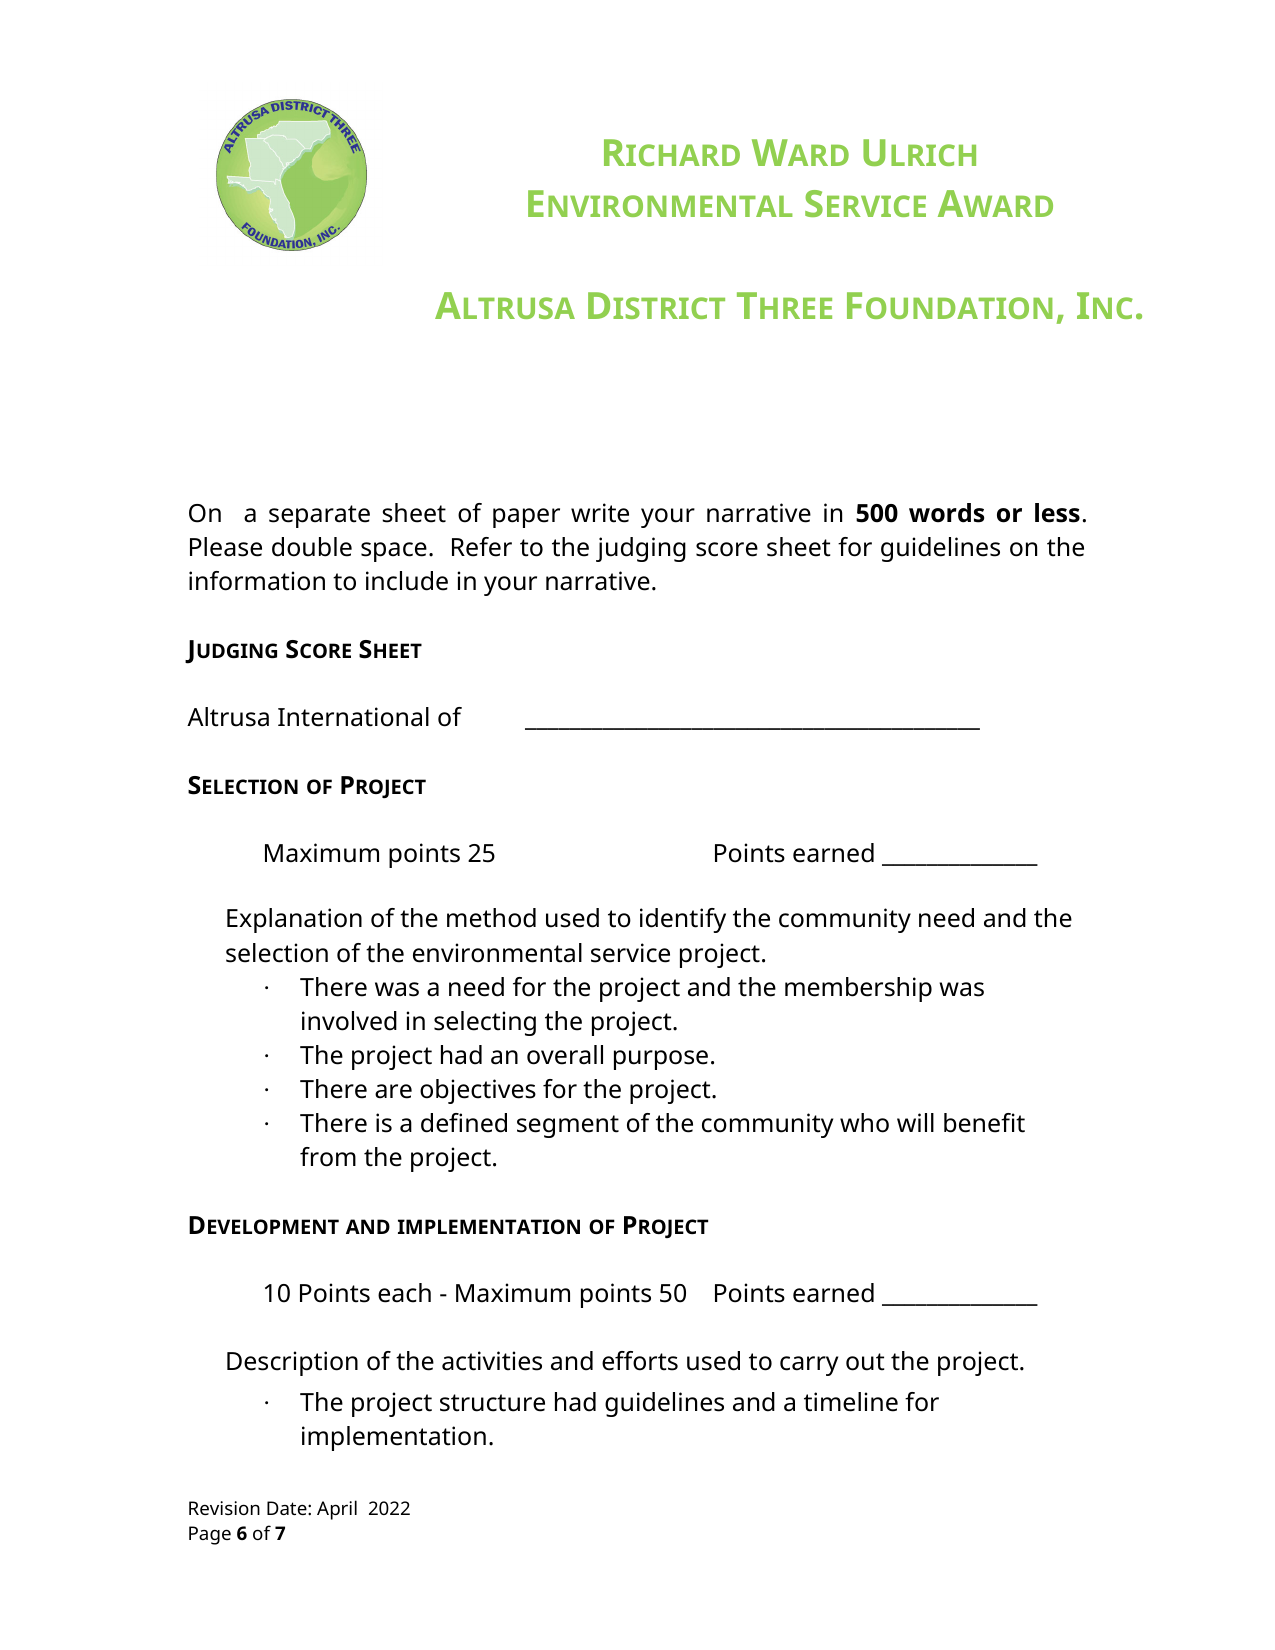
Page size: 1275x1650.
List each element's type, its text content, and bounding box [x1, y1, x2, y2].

text Explanation of the method used to identify the community need and the selection of the environmental service project. [225, 901, 1087, 969]
text Maximum points 25 Points earned ______________ [262, 836, 1087, 870]
list There was a need for the project and the membership was involved in selecting the project. [262, 969, 1087, 1037]
picture [199, 82, 383, 266]
text Development and implementation of Project [187, 1208, 1087, 1242]
text Description of the activities and efforts used to carry out the project. [225, 1344, 1087, 1378]
text Selection of Project [187, 768, 1087, 802]
list There are objectives for the project. [262, 1071, 1087, 1106]
text Judging Score Sheet [187, 631, 1087, 666]
list There is a defined segment of the community who will benefit from the project. [262, 1106, 1087, 1174]
text On a separate sheet of paper write your narrative in 500 words or less. Please double space. Refer to the judging score sheet for guidelines on the information to include in your narrative. [187, 495, 1087, 597]
text Altrusa International of _________________________________________ [187, 699, 1087, 734]
list The project structure had guidelines and a timeline for implementation. [262, 1384, 1087, 1452]
text 10 Points each - Maximum points 50 Points earned ______________ [262, 1276, 1087, 1310]
list The project had an overall purpose. [262, 1037, 1087, 1071]
